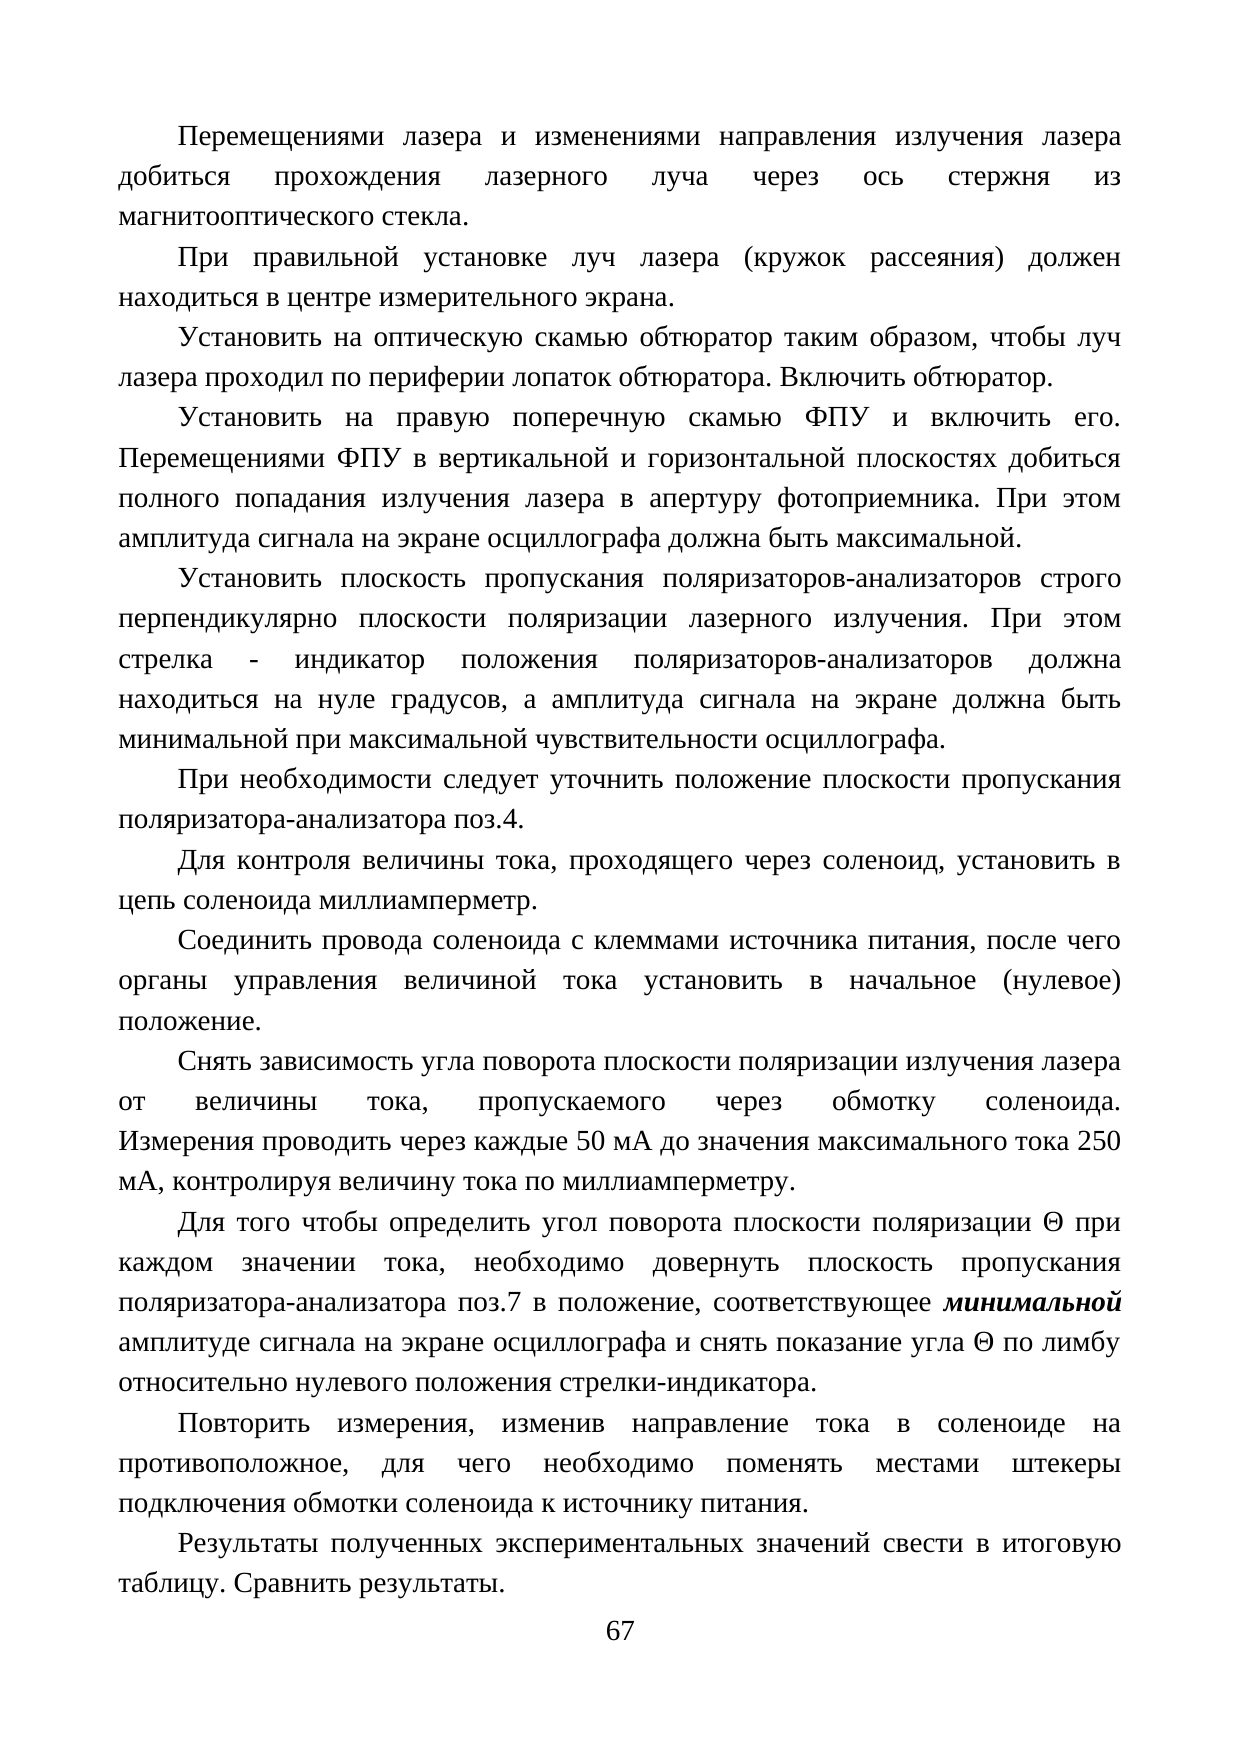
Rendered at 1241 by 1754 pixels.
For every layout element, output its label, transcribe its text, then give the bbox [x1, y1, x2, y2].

text При необходимости следует уточнить положение плоскости пропускания поляризатора-анализатора поз.4. [118, 761, 1122, 835]
text При правильной установке луч лазера (кружок рассеяния) должен находиться в центре измерительного экрана. [118, 239, 1122, 312]
text Для контроля величины тока, проходящего через соленоид, установить в цепь соленоида миллиамперметр. [118, 842, 1122, 916]
text Установить на правую поперечную скамью ФПУ и включить его. Перемещениями ФПУ в вертикальной и горизонтальной плоскостях добиться полного попадания излучения лазера в апертуру фотоприемника. При этом амплитуда сигнала на экране осциллографа должна быть максимальной. [118, 399, 1122, 554]
text Соединить провода соленоида с клеммами источника питания, после чего органы управления величиной тока установить в начальное (нулевое) положение. [118, 922, 1122, 1036]
text Перемещениями лазера и изменениями направления излучения лазера добиться прохождения лазерного луча через ось стержня из магнитооптического стекла. [118, 118, 1122, 232]
text Повторить измерения, изменив направление тока в соленоиде на противоположное, для чего необходимо поменять местами штекеры подключения обмотки соленоида к источнику питания. [118, 1405, 1122, 1519]
text Установить плоскость пропускания поляризаторов-анализаторов строго перпендикулярно плоскости поляризации лазерного излучения. При этом стрелка - индикатор положения поляризаторов-анализаторов должна находиться на нуле градусов, а амплитуда сигнала на экране должна быть минимальной при максимальной чувствительности осциллографа. [118, 560, 1122, 755]
text Установить на оптическую скамью обтюратор таким образом, чтобы луч лазера проходил по периферии лопаток обтюратора. Включить обтюратор. [118, 319, 1122, 393]
text Снять зависимость угла поворота плоскости поляризации излучения лазера от величины тока, пропускаемого через обмотку соленоида. Измерения проводить через каждые 50 мА до значения максимального тока 250 мА, контролируя величину тока по миллиамперметру. [118, 1043, 1122, 1197]
text Результаты полученных экспериментальных значений свести в итоговую таблицу. Сравнить результаты. [118, 1525, 1122, 1599]
text Для того чтобы определить угол поворота плоскости поляризации Θ при каждом значении тока, необходимо довернуть плоскость пропускания поляризатора-анализатора поз.7 в положение, соответствующее минимальной амплитуде сигнала на экране осциллографа и снять показание угла Θ по лимбу относительно нулевого положения стрелки-индикатора. [118, 1204, 1122, 1398]
